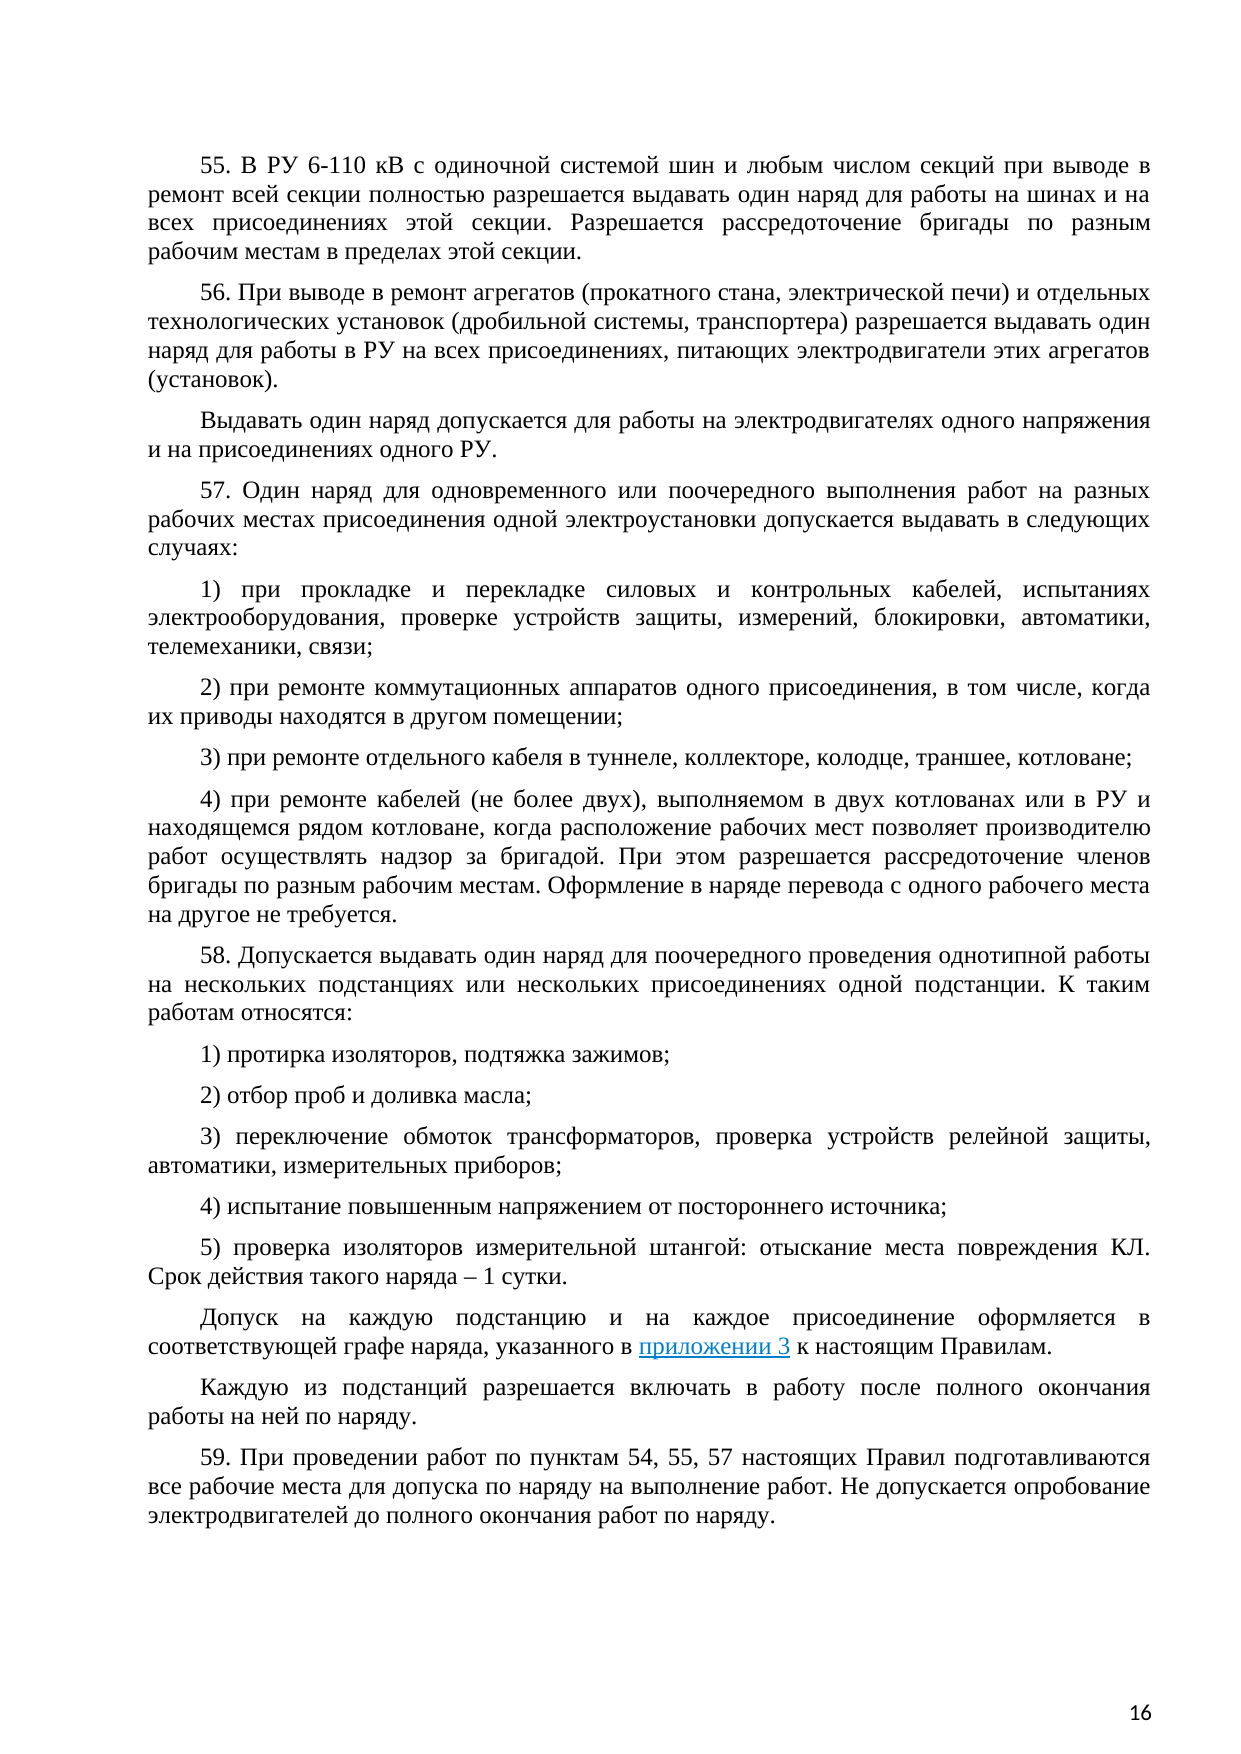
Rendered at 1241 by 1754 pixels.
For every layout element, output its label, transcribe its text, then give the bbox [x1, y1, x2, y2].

text Выдавать один наряд допускается для работы на электродвигателях одного напряжения и на присоединениях одного РУ. [148, 405, 1152, 462]
text 2) отбор проб и доливка масла; [148, 1080, 1152, 1109]
text 5) проверка изоляторов измерительной штангой: отыскание места повреждения КЛ. Срок действия такого наряда – 1 сутки. [148, 1232, 1152, 1290]
text Каждую из подстанций разрешается включать в работу после полного окончания работы на ней по наряду. [148, 1372, 1152, 1430]
text 1) при прокладке и перекладке силовых и контрольных кабелей, испытаниях электрооборудования, проверке устройств защиты, измерений, блокировки, автоматики, телемеханики, связи; [148, 574, 1152, 660]
text 1) протирка изоляторов, подтяжка зажимов; [148, 1039, 1152, 1067]
text 57. Один наряд для одновременного или поочередного выполнения работ на разных рабочих местах присоединения одной электроустановки допускается выдавать в следующих случаях: [148, 475, 1152, 561]
text 55. В РУ 6-110 кВ с одиночной системой шин и любым числом секций при выводе в ремонт всей секции полностью разрешается выдавать один наряд для работы на шинах и на всех присоединениях этой секции. Разрешается рассредоточение бригады по разным рабочим местам в пределах этой секции. [148, 150, 1152, 265]
text 4) при ремонте кабелей (не более двух), выполняемом в двух котлованах или в РУ и находящемся рядом котловане, когда расположение рабочих мест позволяет производителю работ осуществлять надзор за бригадой. При этом разрешается рассредоточение членов бригады по разным рабочим местам. Оформление в наряде перевода с одного рабочего места на другое не требуется. [148, 784, 1152, 927]
text 3) при ремонте отдельного кабеля в туннеле, коллекторе, колодце, траншее, котловане; [148, 742, 1152, 771]
text 59. При проведении работ по пунктам 54, 55, 57 настоящих Правил подготавливаются все рабочие места для допуска по наряду на выполнение работ. Не допускается опробование электродвигателей до полного окончания работ по наряду. [148, 1442, 1152, 1529]
text 3) переключение обмоток трансформаторов, проверка устройств релейной защиты, автоматики, измерительных приборов; [148, 1121, 1152, 1179]
text 58. Допускается выдавать один наряд для поочередного проведения однотипной работы на нескольких подстанциях или нескольких присоединениях одной подстанции. К таким работам относятся: [148, 940, 1152, 1026]
text 2) при ремонте коммутационных аппаратов одного присоединения, в том числе, когда их приводы находятся в другом помещении; [148, 672, 1152, 730]
text 56. При выводе в ремонт агрегатов (прокатного стана, электрической печи) и отдельных технологических установок (дробильной системы, транспортера) разрешается выдавать один наряд для работы в РУ на всех присоединениях, питающих электродвигатели этих агрегатов (установок). [148, 277, 1152, 392]
text 4) испытание повышенным напряжением от постороннего источника; [148, 1191, 1152, 1220]
text Допуск на каждую подстанцию и на каждое присоединение оформляется в соответствующей графе наряда, указанного в приложении 3 к настоящим Правилам. [148, 1302, 1152, 1360]
